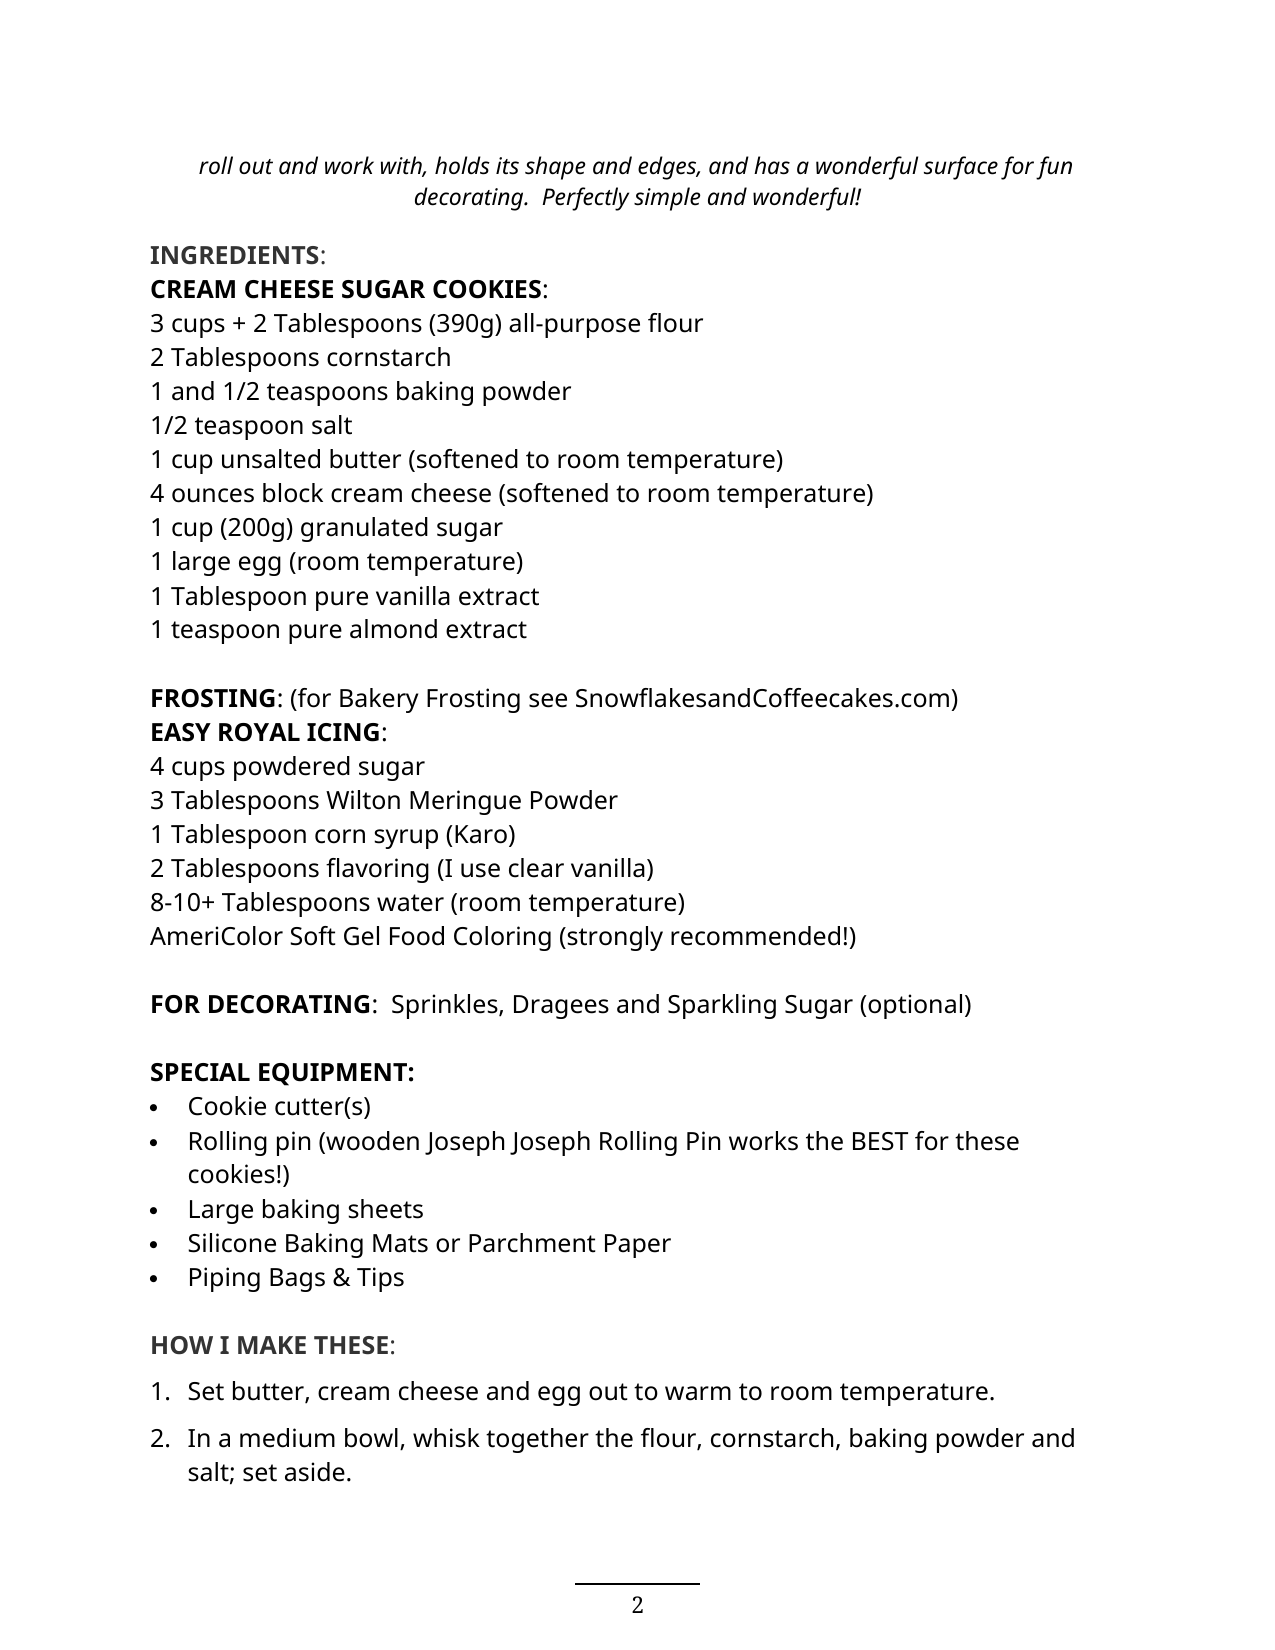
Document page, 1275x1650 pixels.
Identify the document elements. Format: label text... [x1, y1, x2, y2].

list Set butter, cream cheese and egg out to warm to room temperature. [150, 1374, 1125, 1408]
list Piping Bags & Tips [150, 1259, 1125, 1293]
text SPECIAL EQUIPMENT: [150, 1055, 1125, 1089]
text HOW I MAKE THESE: [150, 1327, 1125, 1362]
text EASY ROYAL ICING: [150, 714, 1125, 748]
list Silicone Baking Mats or Parchment Paper [150, 1225, 1125, 1259]
text 1 teaspoon pure almond extract [150, 612, 1125, 646]
text 1 Tablespoon corn syrup (Karo) [150, 817, 1125, 851]
text CREAM CHEESE SUGAR COOKIES: [150, 272, 1125, 306]
text 4 cups powdered sugar [150, 748, 1125, 782]
text 1/2 teaspoon salt [150, 408, 1125, 442]
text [150, 150, 1125, 212]
text FROSTING: (for Bakery Frosting see SnowflakesandCoffeecakes.com) [150, 680, 1125, 714]
list Cookie cutter(s) [150, 1089, 1125, 1123]
text 2 Tablespoons flavoring (I use clear vanilla) [150, 851, 1125, 885]
list Rolling pin (wooden Joseph Joseph Rolling Pin works the BEST for these cookies!) [150, 1123, 1125, 1191]
text 1 large egg (room temperature) [150, 544, 1125, 578]
text 1 cup (200g) granulated sugar [150, 510, 1125, 544]
text 3 cups + 2 Tablespoons (390g) all-purpose flour [150, 306, 1125, 340]
text 3 Tablespoons Wilton Meringue Powder [150, 782, 1125, 817]
list In a medium bowl, whisk together the flour, cornstarch, baking powder and salt; set aside. [150, 1421, 1125, 1489]
text 4 ounces block cream cheese (softened to room temperature) [150, 476, 1125, 510]
text 1 cup unsalted butter (softened to room temperature) [150, 442, 1125, 476]
text 8-10+ Tablespoons water (room temperature) [150, 885, 1125, 919]
text INGREDIENTS: [150, 237, 1125, 272]
text 1 Tablespoon pure vanilla extract [150, 578, 1125, 612]
text 1 and 1/2 teaspoons baking powder [150, 374, 1125, 408]
list Large baking sheets [150, 1191, 1125, 1225]
text 2 Tablespoons cornstarch [150, 340, 1125, 374]
text AmeriColor Soft Gel Food Coloring (strongly recommended!) [150, 919, 1125, 953]
text FOR DECORATING: Sprinkles, Dragees and Sparkling Sugar (optional) [150, 987, 1125, 1021]
